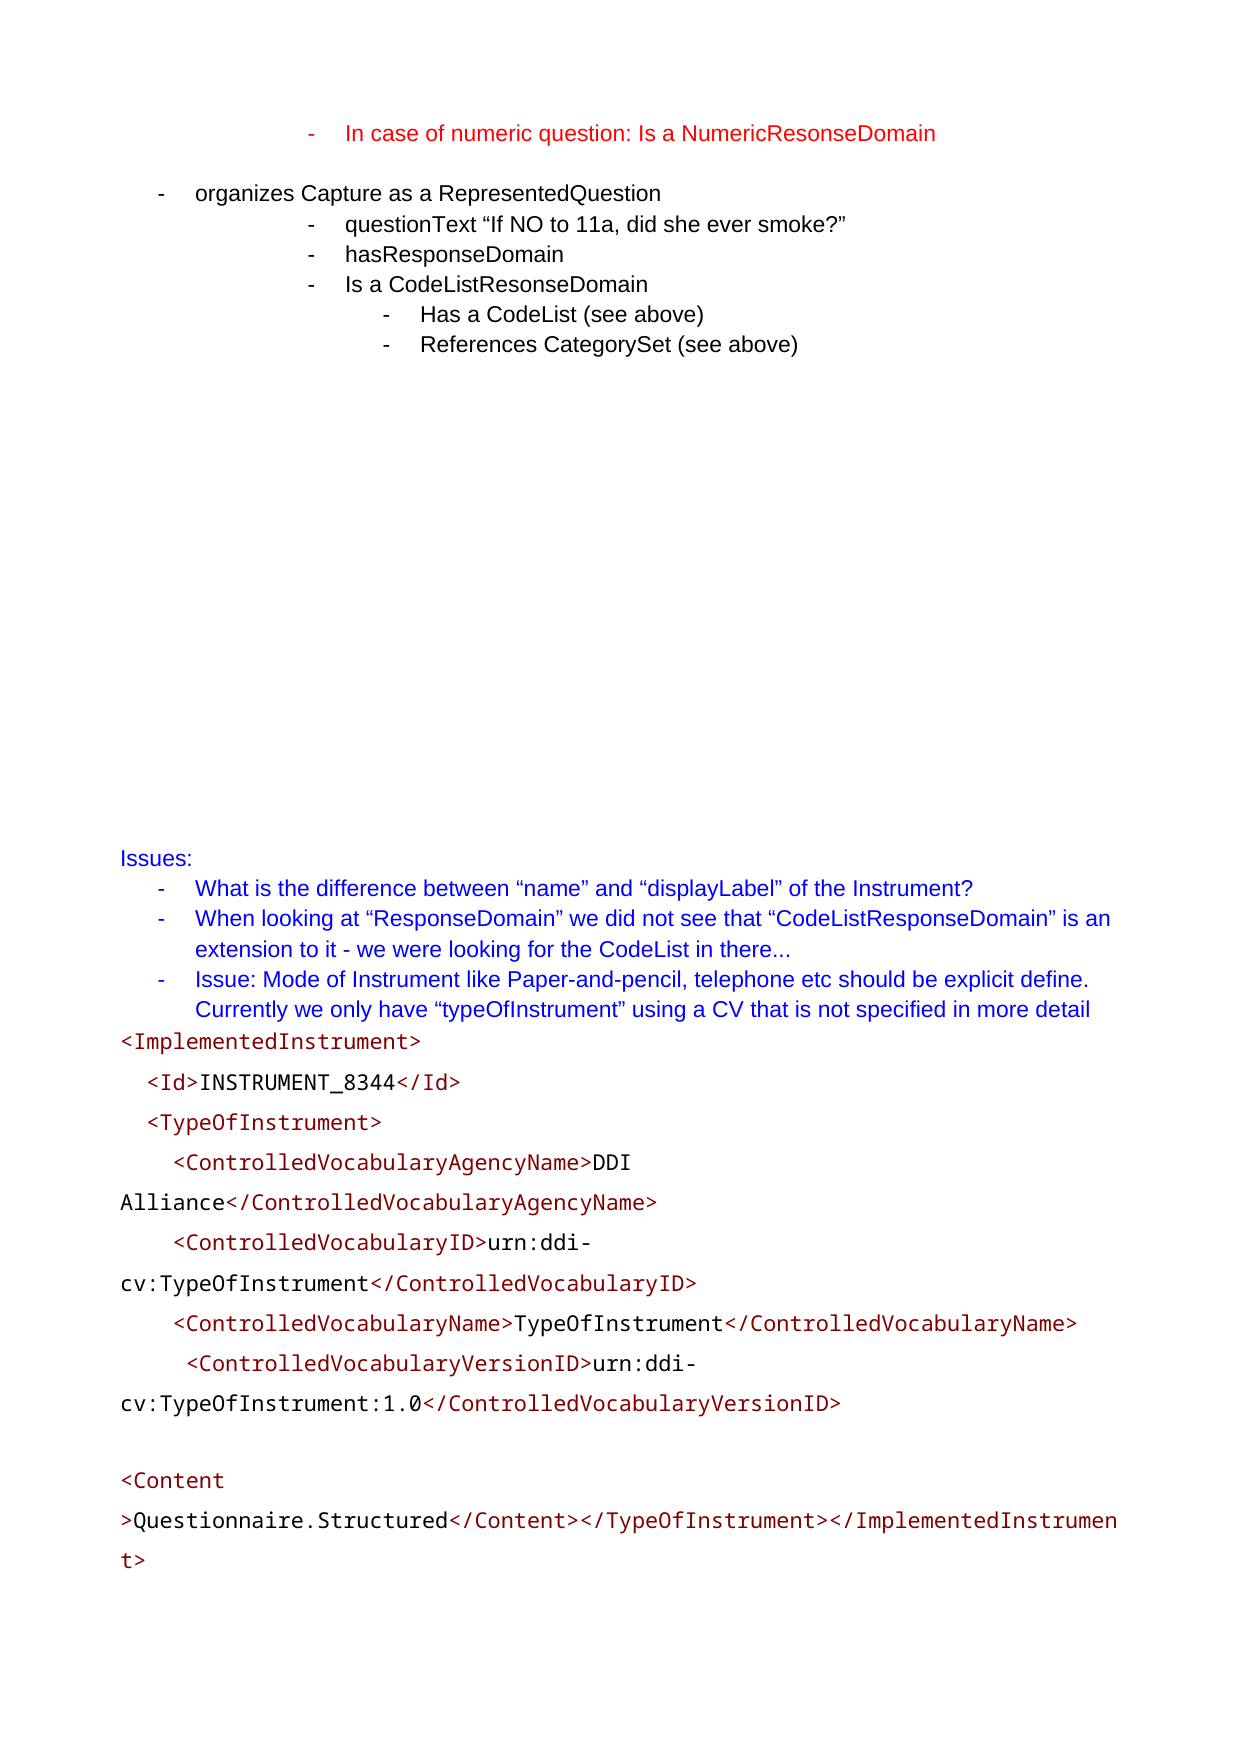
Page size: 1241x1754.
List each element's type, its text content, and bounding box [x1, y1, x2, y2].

text <ControlledVocabularyName>TypeOfInstrument</ControlledVocabularyName> [120, 1308, 1120, 1337]
list Has a CodeList (see above) [382, 301, 1120, 328]
text <TypeOfInstrument> [120, 1107, 1120, 1136]
list organizes Capture as a RepresentedQuestion [157, 180, 1120, 207]
text <ControlledVocabularyVersionID>urn:ddi-cv:TypeOfInstrument:1.0</ControlledVocabularyVersionID> [120, 1348, 1120, 1418]
text <ControlledVocabularyAgencyName>DDI Alliance</ControlledVocabularyAgencyName> [120, 1147, 1120, 1217]
list Issue: Mode of Instrument like Paper-and-pencil, telephone etc should be explicit define. Currently we only have “typeOfInstrument” using a CV that is not specified in more detail [157, 966, 1120, 1022]
list When looking at “ResponseDomain” we did not see that “CodeListResponseDomain” is an extension to it - we were looking for the CodeList in there... [157, 905, 1120, 962]
text <Content>Questionnaire.Structured</Content></TypeOfInstrument></ImplementedInstrument> [120, 1428, 1120, 1575]
list References CategorySet (see above) [382, 331, 1120, 358]
list What is the difference between “name” and “displayLabel” of the Instrument? [157, 875, 1120, 902]
text <Id>INSTRUMENT_8344</Id> [120, 1066, 1120, 1096]
list Is a CodeListResonseDomain [307, 271, 1120, 297]
list questionText “If NO to 11a, did she ever smoke?” [307, 211, 1120, 237]
text <ImplementedInstrument> [120, 1026, 1120, 1056]
text <ControlledVocabularyID>urn:ddi-cv:TypeOfInstrument</ControlledVocabularyID> [120, 1227, 1120, 1297]
list In case of numeric question: Is a NumericResonseDomain [307, 120, 1120, 146]
list hasResponseDomain [307, 241, 1120, 267]
text Issues: [120, 845, 1120, 871]
